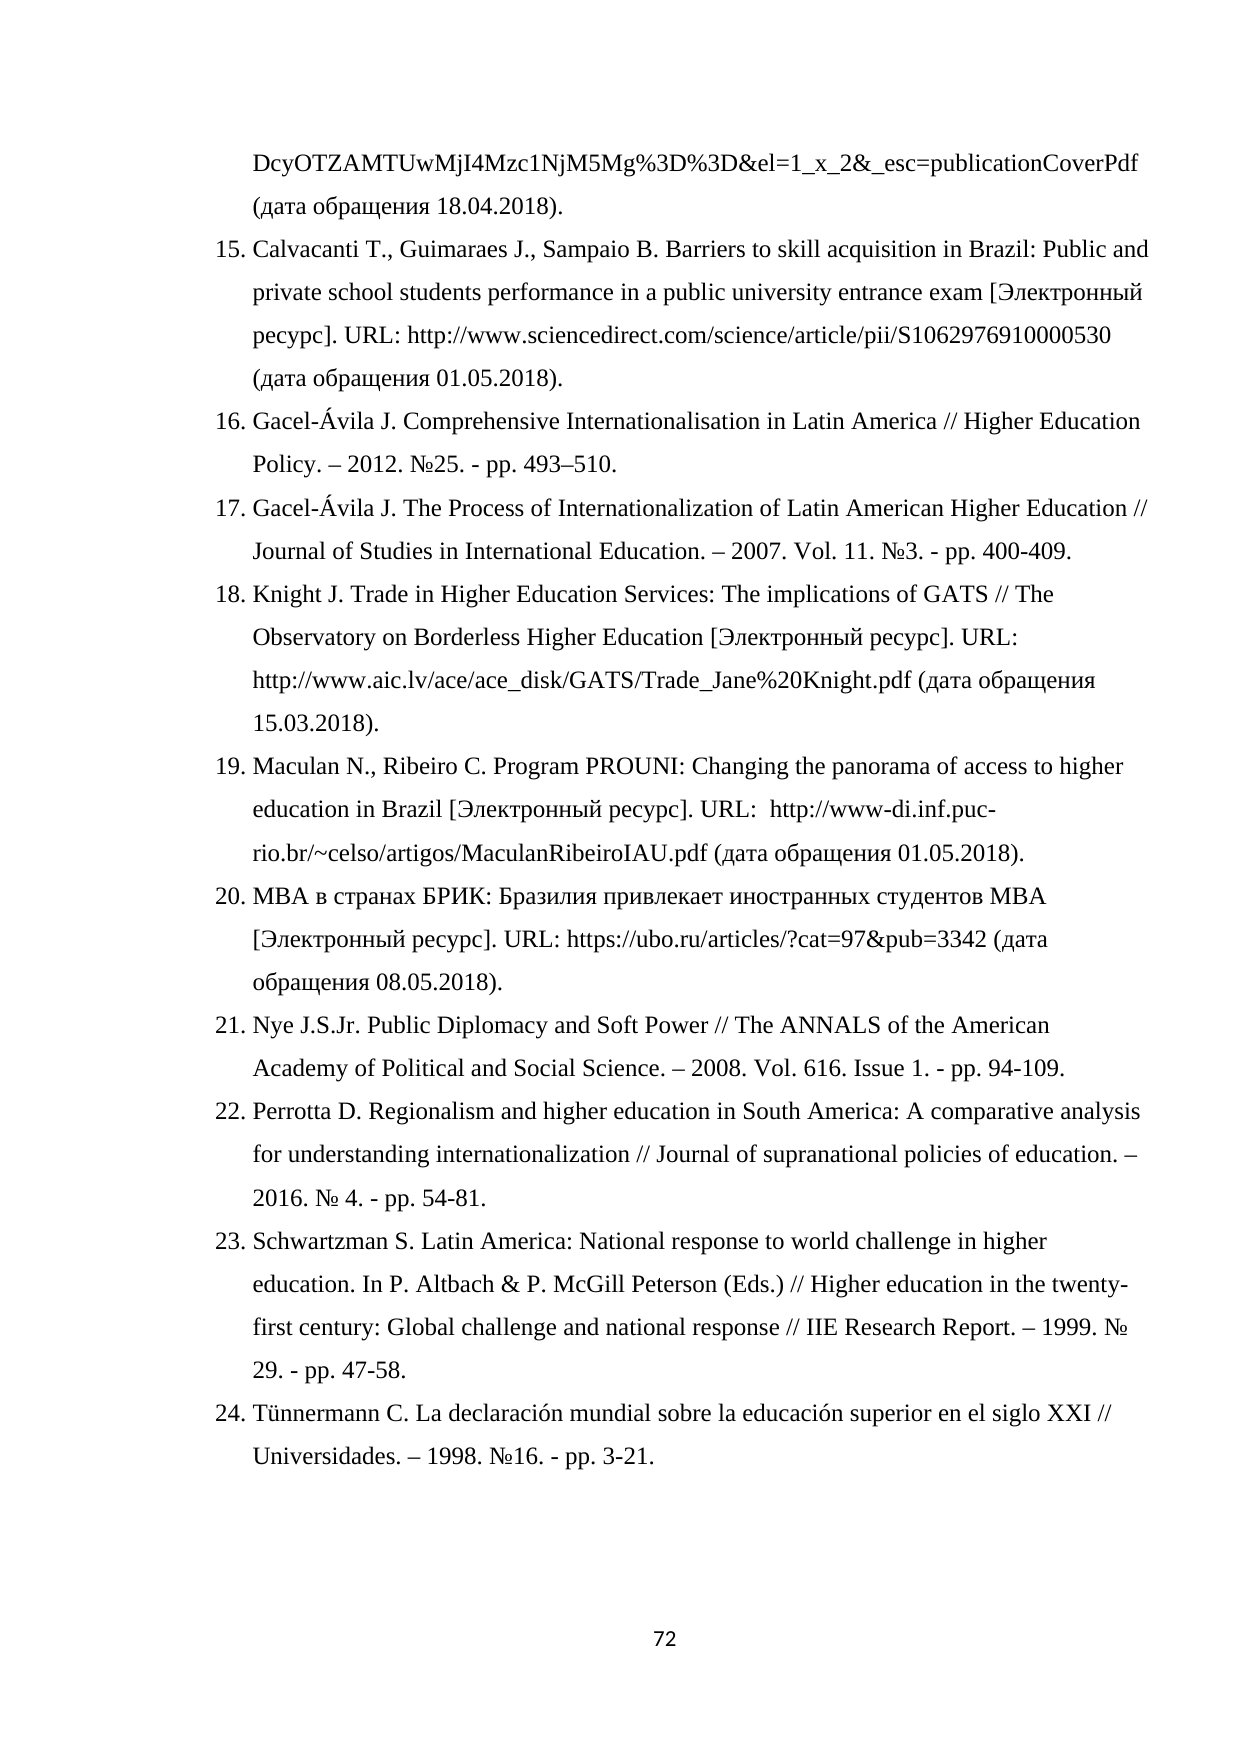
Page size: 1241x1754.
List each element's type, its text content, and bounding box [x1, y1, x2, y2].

list Tünnermann C. La declaración mundial sobre la educación superior en el siglo XXI // Universidades. – 1998. №16. - pp. 3-21. [215, 1398, 1152, 1470]
list Schwartzman S. Latin America: National response to world challenge in higher education. In P. Altbach & P. McGill Peterson (Eds.) // Higher education in the twenty-first century: Global challenge and national response // IIE Research Report. – 1999. № 29. - pp. 47-58. [215, 1226, 1152, 1384]
list Gacel-Ávila J. The Process of Internationalization of Latin American Higher Education // Journal of Studies in International Education. – 2007. Vol. 11. №3. - pp. 400-409. [215, 493, 1152, 564]
list MBA в странах БРИК: Бразилия привлекает иностранных студентов МВА [Электронный ресурс]. URL: https://ubo.ru/articles/?cat=97&pub=3342 (дата обращения 08.05.2018). [215, 881, 1152, 996]
list Perrotta D. Regionalism and higher education in South America: A comparative analysis for understanding internationalization // Journal of supranational policies of education. – 2016. № 4. - pp. 54-81. [215, 1096, 1152, 1211]
list Maculan N., Ribeiro C. Program PROUNI: Changing the panorama of access to higher education in Brazil [Электронный ресурс]. URL: http://www-di.inf.puc-rio.br/~celso/artigos/MaculanRibeiroIAU.pdf (дата обращения 01.05.2018). [215, 751, 1152, 866]
list Calvacanti T., Guimaraes J., Sampaio B. Barriers to skill acquisition in Brazil: Public and private school students performance in a public university entrance exam [Электронный ресурс]. URL: http://www.sciencedirect.com/science/article/pii/S1062976910000530 (дата обращения 01.05.2018). [215, 234, 1152, 392]
list Nye J.S.Jr. Public Diplomacy and Soft Power // The ANNALS of the American Academy of Political and Social Science. – 2008. Vol. 616. Issue 1. - pp. 94-109. [215, 1010, 1152, 1082]
list Gacel-Ávila J. Comprehensive Internationalisation in Latin America // Higher Education Policy. – 2012. №25. - pp. 493–510. [215, 406, 1152, 478]
list Knight J. Trade in Higher Education Services: The implications of GATS // The Observatory on Borderless Higher Education [Электронный ресурс]. URL: http://www.aic.lv/ace/ace_disk/GATS/Trade_Jane%20Knight.pdf (дата обращения 15.03.2018). [215, 579, 1152, 737]
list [215, 148, 1152, 219]
